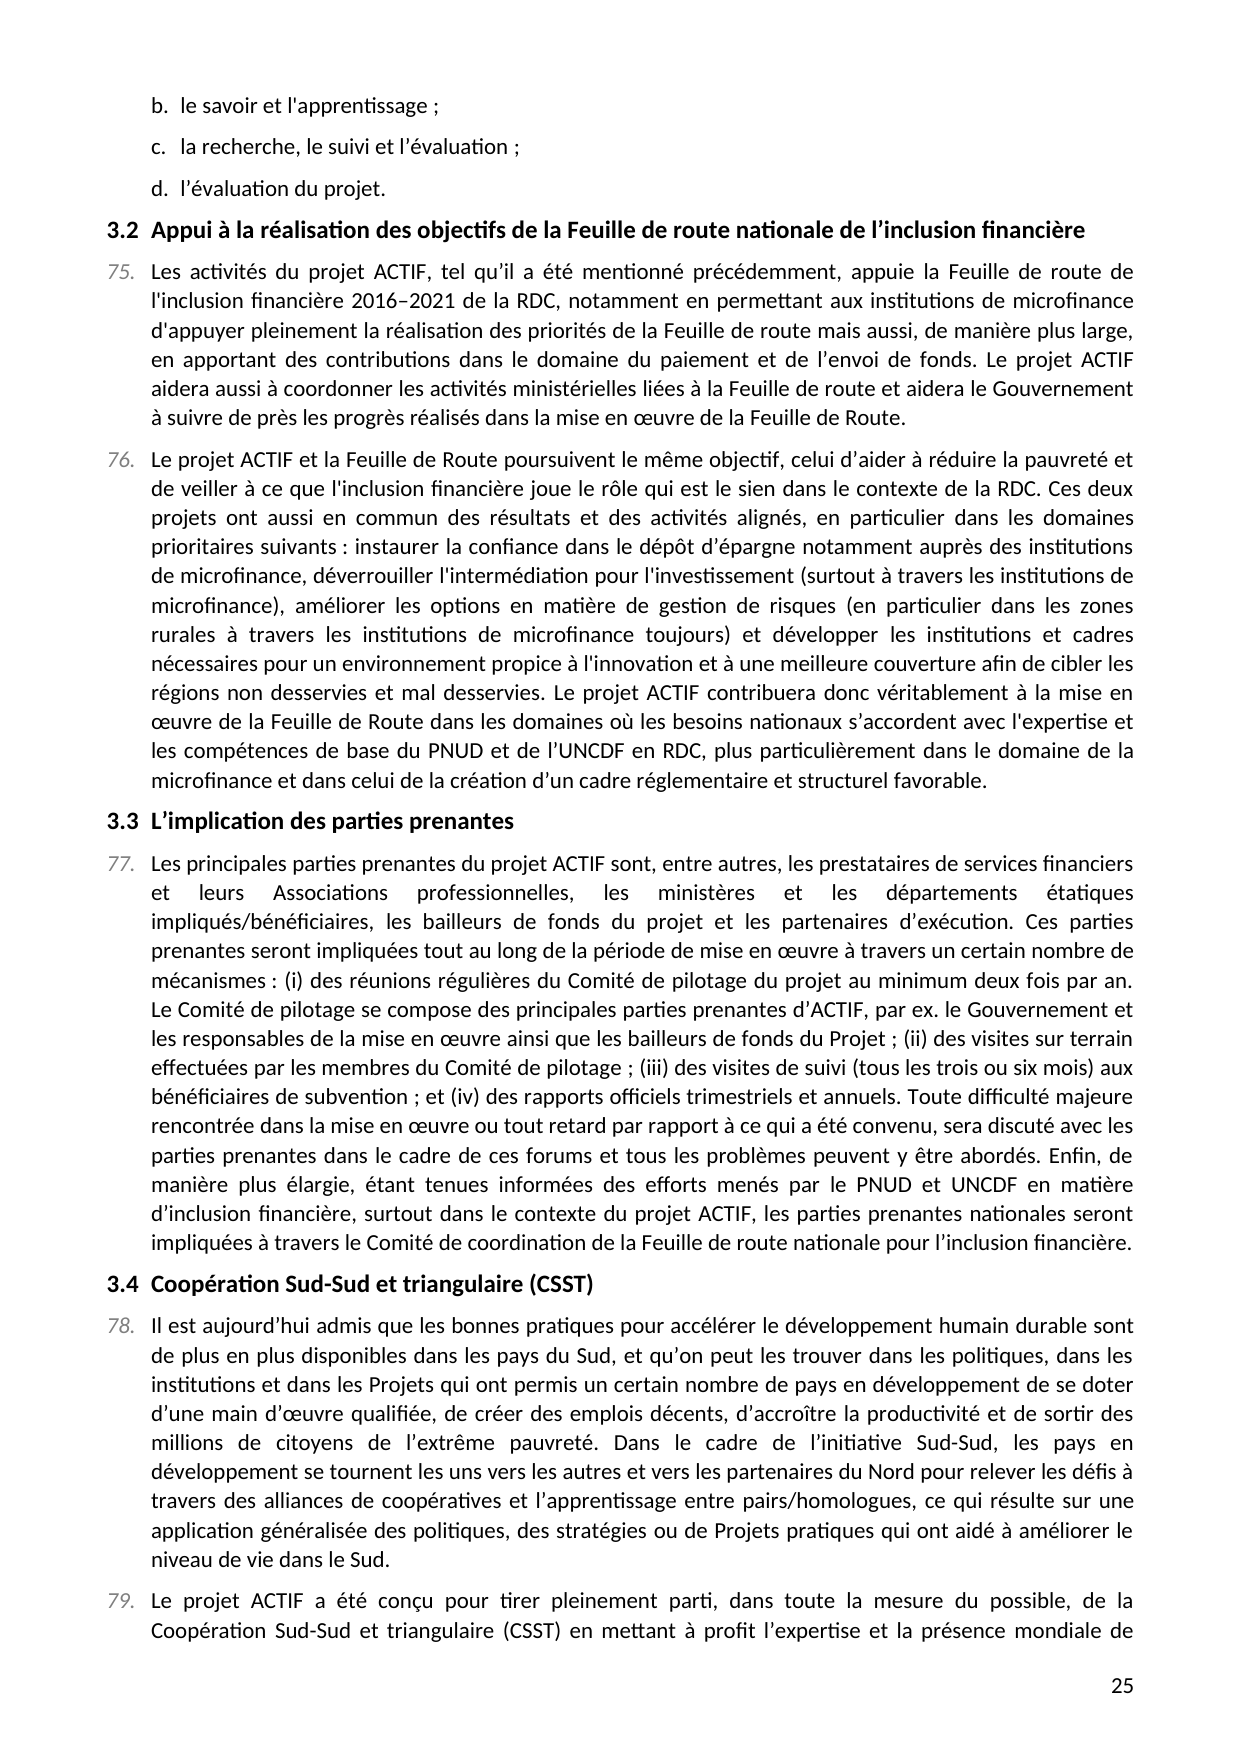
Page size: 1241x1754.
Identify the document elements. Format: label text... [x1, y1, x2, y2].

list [106, 1586, 1134, 1644]
list Il est aujourd’hui admis que les bonnes pratiques pour accélérer le développement humain durable sont de plus en plus disponibles dans les pays du Sud, et qu’on peut les trouver dans les politiques, dans les institutions et dans les Projets qui ont permis un certain nombre de pays en développement de se doter d’une main d’œuvre qualifiée, de créer des emplois décents, d’accroître la productivité et de sortir des millions de citoyens de l’extrême pauvreté. Dans le cadre de l’initiative Sud-Sud, les pays en développement se tournent les uns vers les autres et vers les partenaires du Nord pour relever les défis à travers des alliances de coopératives et l’apprentissage entre pairs/homologues, ce qui résulte sur une application généralisée des politiques, des stratégies ou de Projets pratiques qui ont aidé à améliorer le niveau de vie dans le Sud. [106, 1311, 1134, 1573]
list d. l’évaluation du projet. [151, 173, 1134, 202]
list Les activités du projet ACTIF, tel qu’il a été mentionné précédemment, appuie la Feuille de route de l'inclusion financière 2016–2021 de la RDC, notamment en permettant aux institutions de microfinance d'appuyer pleinement la réalisation des priorités de la Feuille de route mais aussi, de manière plus large, en apportant des contributions dans le domaine du paiement et de l’envoi de fonds. Le projet ACTIF aidera aussi à coordonner les activités ministérielles liées à la Feuille de route et aidera le Gouvernement à suivre de près les progrès réalisés dans la mise en œuvre de la Feuille de Route. [106, 256, 1134, 431]
subtitle 3.2 Appui à la réalisation des objectifs de la Feuille de route nationale de l’inclusion financière [106, 215, 1134, 244]
list c. la recherche, le suivi et l’évaluation ; [151, 131, 1134, 161]
subtitle 3.3 L’implication des parties prenantes [106, 806, 1134, 836]
list b. le savoir et l'apprentissage ; [151, 90, 1134, 119]
list Le projet ACTIF et la Feuille de Route poursuivent le même objectif, celui d’aider à réduire la pauvreté et de veiller à ce que l'inclusion financière joue le rôle qui est le sien dans le contexte de la RDC. Ces deux projets ont aussi en commun des résultats et des activités alignés, en particulier dans les domaines prioritaires suivants : instaurer la confiance dans le dépôt d’épargne notamment auprès des institutions de microfinance, déverrouiller l'intermédiation pour l'investissement (surtout à travers les institutions de microfinance), améliorer les options en matière de gestion de risques (en particulier dans les zones rurales à travers les institutions de microfinance toujours) et développer les institutions et cadres nécessaires pour un environnement propice à l'innovation et à une meilleure couverture afin de cibler les régions non desservies et mal desservies. Le projet ACTIF contribuera donc véritablement à la mise en œuvre de la Feuille de Route dans les domaines où les besoins nationaux s’accordent avec l'expertise et les compétences de base du PNUD et de l’UNCDF en RDC, plus particulièrement dans le domaine de la microfinance et dans celui de la création d’un cadre réglementaire et structurel favorable. [106, 444, 1134, 794]
subtitle 3.4 Coopération Sud-Sud et triangulaire (CSST) [106, 1269, 1134, 1298]
list Les principales parties prenantes du projet ACTIF sont, entre autres, les prestataires de services financiers et leurs Associations professionnelles, les ministères et les départements étatiques impliqués/bénéficiaires, les bailleurs de fonds du projet et les partenaires d’exécution. Ces parties prenantes seront impliquées tout au long de la période de mise en œuvre à travers un certain nombre de mécanismes : (i) des réunions régulières du Comité de pilotage du projet au minimum deux fois par an. Le Comité de pilotage se compose des principales parties prenantes d’ACTIF, par ex. le Gouvernement et les responsables de la mise en œuvre ainsi que les bailleurs de fonds du Projet ; (ii) des visites sur terrain effectuées par les membres du Comité de pilotage ; (iii) des visites de suivi (tous les trois ou six mois) aux bénéficiaires de subvention ; et (iv) des rapports officiels trimestriels et annuels. Toute difficulté majeure rencontrée dans la mise en œuvre ou tout retard par rapport à ce qui a été convenu, sera discuté avec les parties prenantes dans le cadre de ces forums et tous les problèmes peuvent y être abordés. Enfin, de manière plus élargie, étant tenues informées des efforts menés par le PNUD et UNCDF en matière d’inclusion financière, surtout dans le contexte du projet ACTIF, les parties prenantes nationales seront impliquées à travers le Comité de coordination de la Feuille de route nationale pour l’inclusion financière. [106, 848, 1134, 1256]
